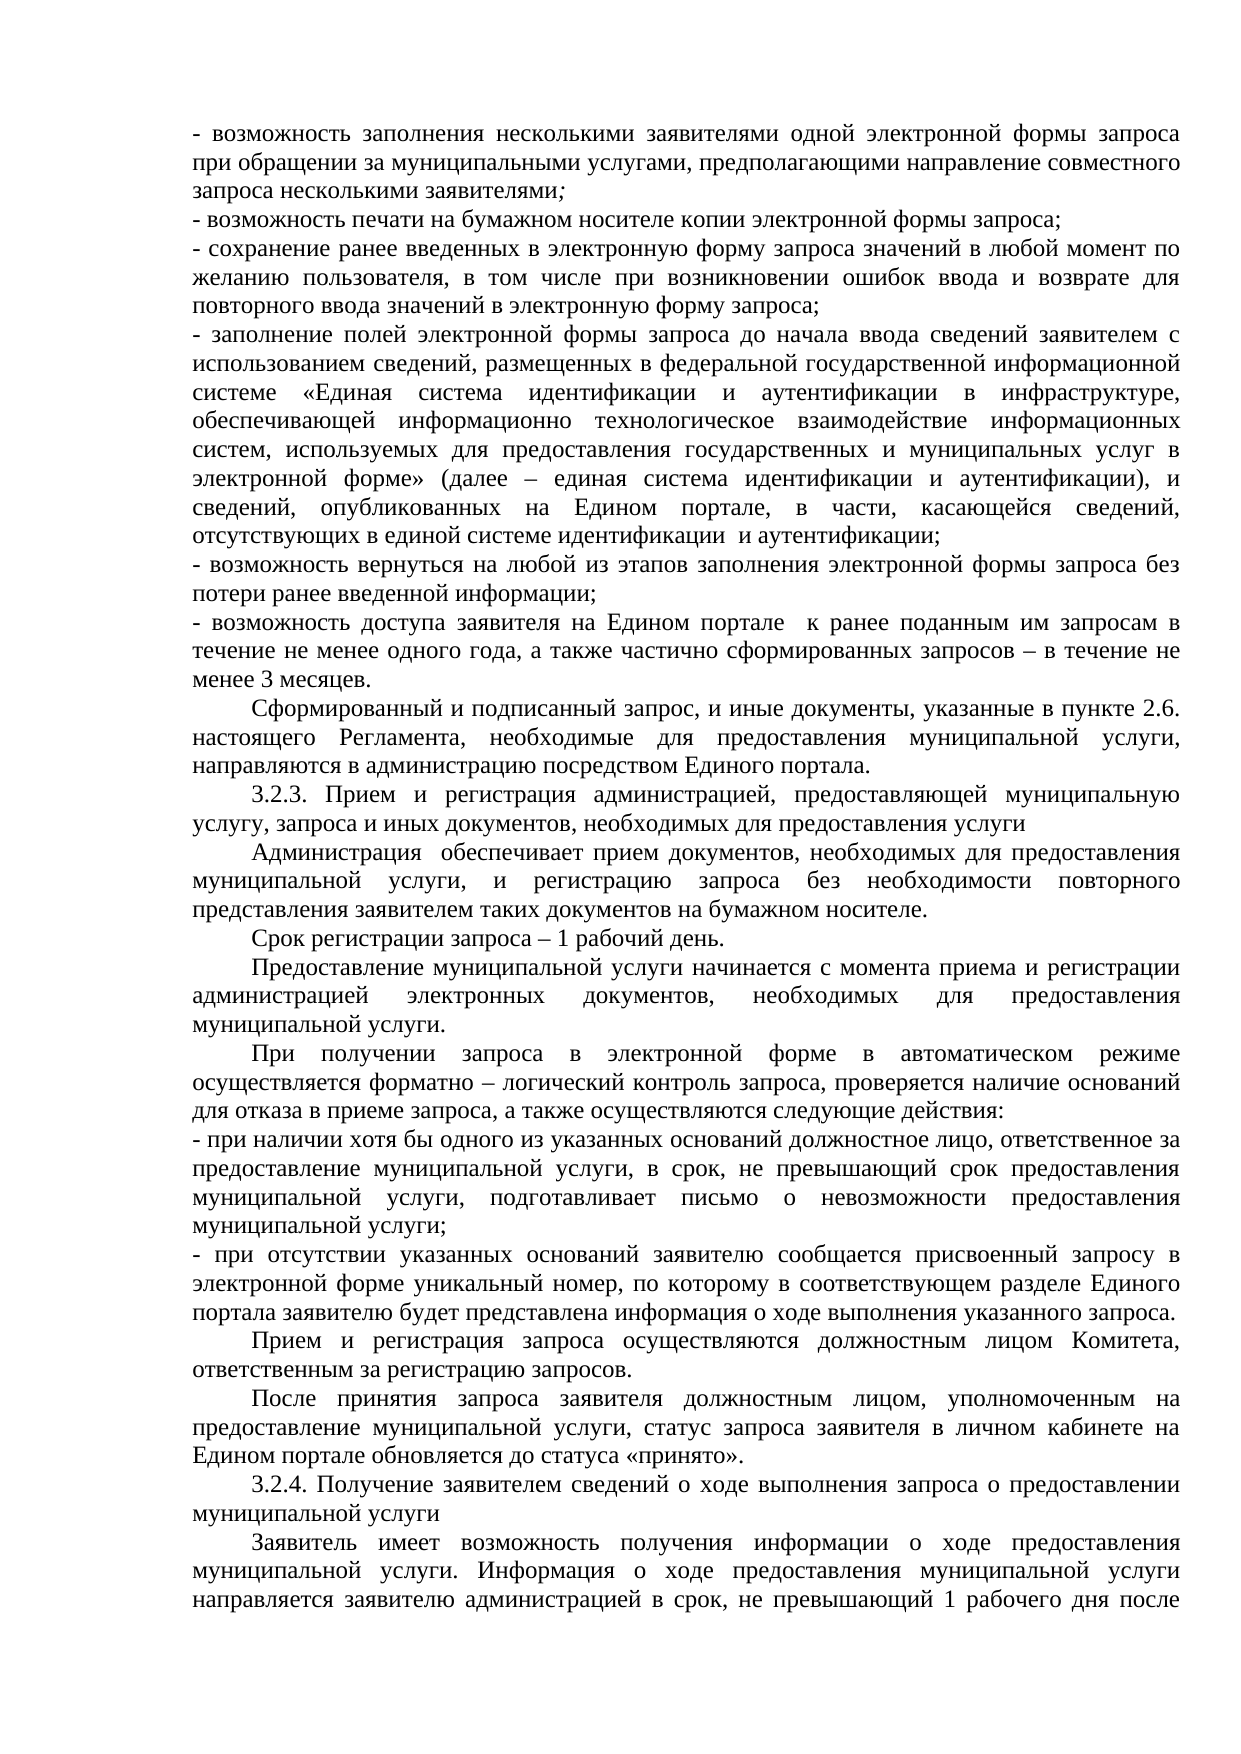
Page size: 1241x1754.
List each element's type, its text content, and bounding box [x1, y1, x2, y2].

text После принятия запроса заявителя должностным лицом, уполномоченным на предоставление муниципальной услуги, статус запроса заявителя в личном кабинете на Едином портале обновляется до статуса «принято». [192, 1383, 1181, 1469]
text Предоставление муниципальной услуги начинается с момента приема и регистрации администрацией электронных документов, необходимых для предоставления муниципальной услуги. [192, 952, 1181, 1038]
text - возможность заполнения несколькими заявителями одной электронной формы запроса при обращении за муниципальными услугами, предполагающими направление совместного запроса несколькими заявителями; [192, 118, 1181, 204]
text - возможность вернуться на любой из этапов заполнения электронной формы запроса без потери ранее введенной информации; [192, 549, 1181, 607]
text Администрация обеспечивает прием документов, необходимых для предоставления муниципальной услуги, и регистрацию запроса без необходимости повторного представления заявителем таких документов на бумажном носителе. [192, 837, 1181, 923]
text При получении запроса в электронной форме в автоматическом режиме осуществляется форматно – логический контроль запроса, проверяется наличие оснований для отказа в приеме запроса, а также осуществляются следующие действия: [192, 1038, 1181, 1124]
text Сформированный и подписанный запрос, и иные документы, указанные в пункте 2.6. настоящего Регламента, необходимые для предоставления муниципальной услуги, направляются в администрацию посредством Единого портала. [192, 693, 1181, 779]
text Срок регистрации запроса – 1 рабочий день. [192, 923, 1181, 952]
text - возможность печати на бумажном носителе копии электронной формы запроса; [192, 204, 1181, 233]
text 3.2.3. Прием и регистрация администрацией, предоставляющей муниципальную услугу, запроса и иных документов, необходимых для предоставления услуги [192, 779, 1181, 837]
text Прием и регистрация запроса осуществляются должностным лицом Комитета, ответственным за регистрацию запросов. [192, 1326, 1181, 1383]
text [192, 1527, 1181, 1613]
text - при отсутствии указанных оснований заявителю сообщается присвоенный запросу в электронной форме уникальный номер, по которому в соответствующем разделе Единого портала заявителю будет представлена информация о ходе выполнения указанного запроса. [192, 1239, 1181, 1326]
text - возможность доступа заявителя на Едином портале к ранее поданным им запросам в течение не менее одного года, а также частично сформированных запросов – в течение не менее 3 месяцев. [192, 607, 1181, 693]
text - при наличии хотя бы одного из указанных оснований должностное лицо, ответственное за предоставление муниципальной услуги, в срок, не превышающий срок предоставления муниципальной услуги, подготавливает письмо о невозможности предоставления муниципальной услуги; [192, 1124, 1181, 1239]
text - сохранение ранее введенных в электронную форму запроса значений в любой момент по желанию пользователя, в том числе при возникновении ошибок ввода и возврате для повторного ввода значений в электронную форму запроса; [192, 233, 1181, 319]
text - заполнение полей электронной формы запроса до начала ввода сведений заявителем с использованием сведений, размещенных в федеральной государственной информационной системе «Единая система идентификации и аутентификации в инфраструктуре, обеспечивающей информационно технологическое взаимодействие информационных систем, используемых для предоставления государственных и муниципальных услуг в электронной форме» (далее – единая система идентификации и аутентификации), и сведений, опубликованных на Едином портале, в части, касающейся сведений, отсутствующих в единой системе идентификации и аутентификации; [192, 319, 1181, 549]
text 3.2.4. Получение заявителем сведений о ходе выполнения запроса о предоставлении муниципальной услуги [192, 1469, 1181, 1527]
